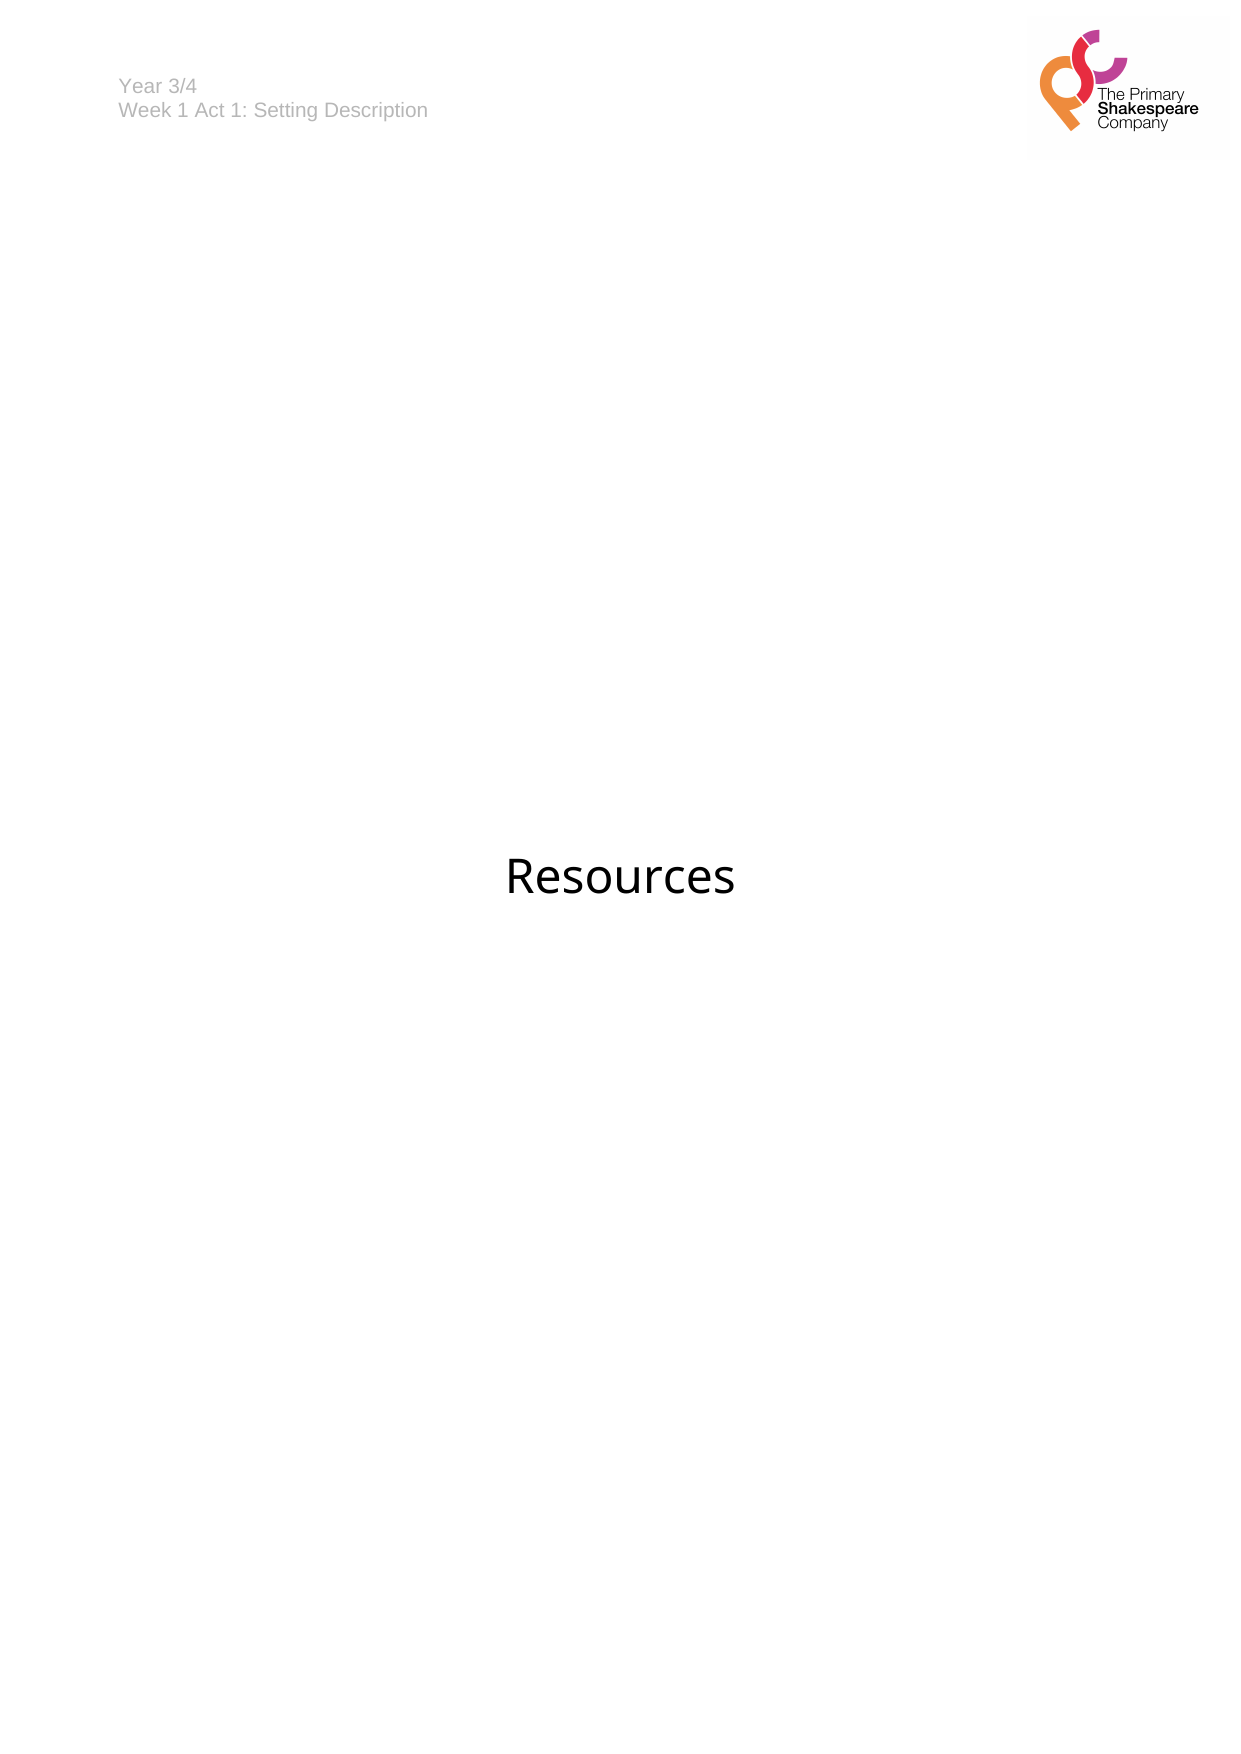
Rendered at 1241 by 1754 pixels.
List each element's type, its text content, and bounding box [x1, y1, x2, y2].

text Resources [118, 842, 1122, 908]
picture [1026, 16, 1231, 160]
